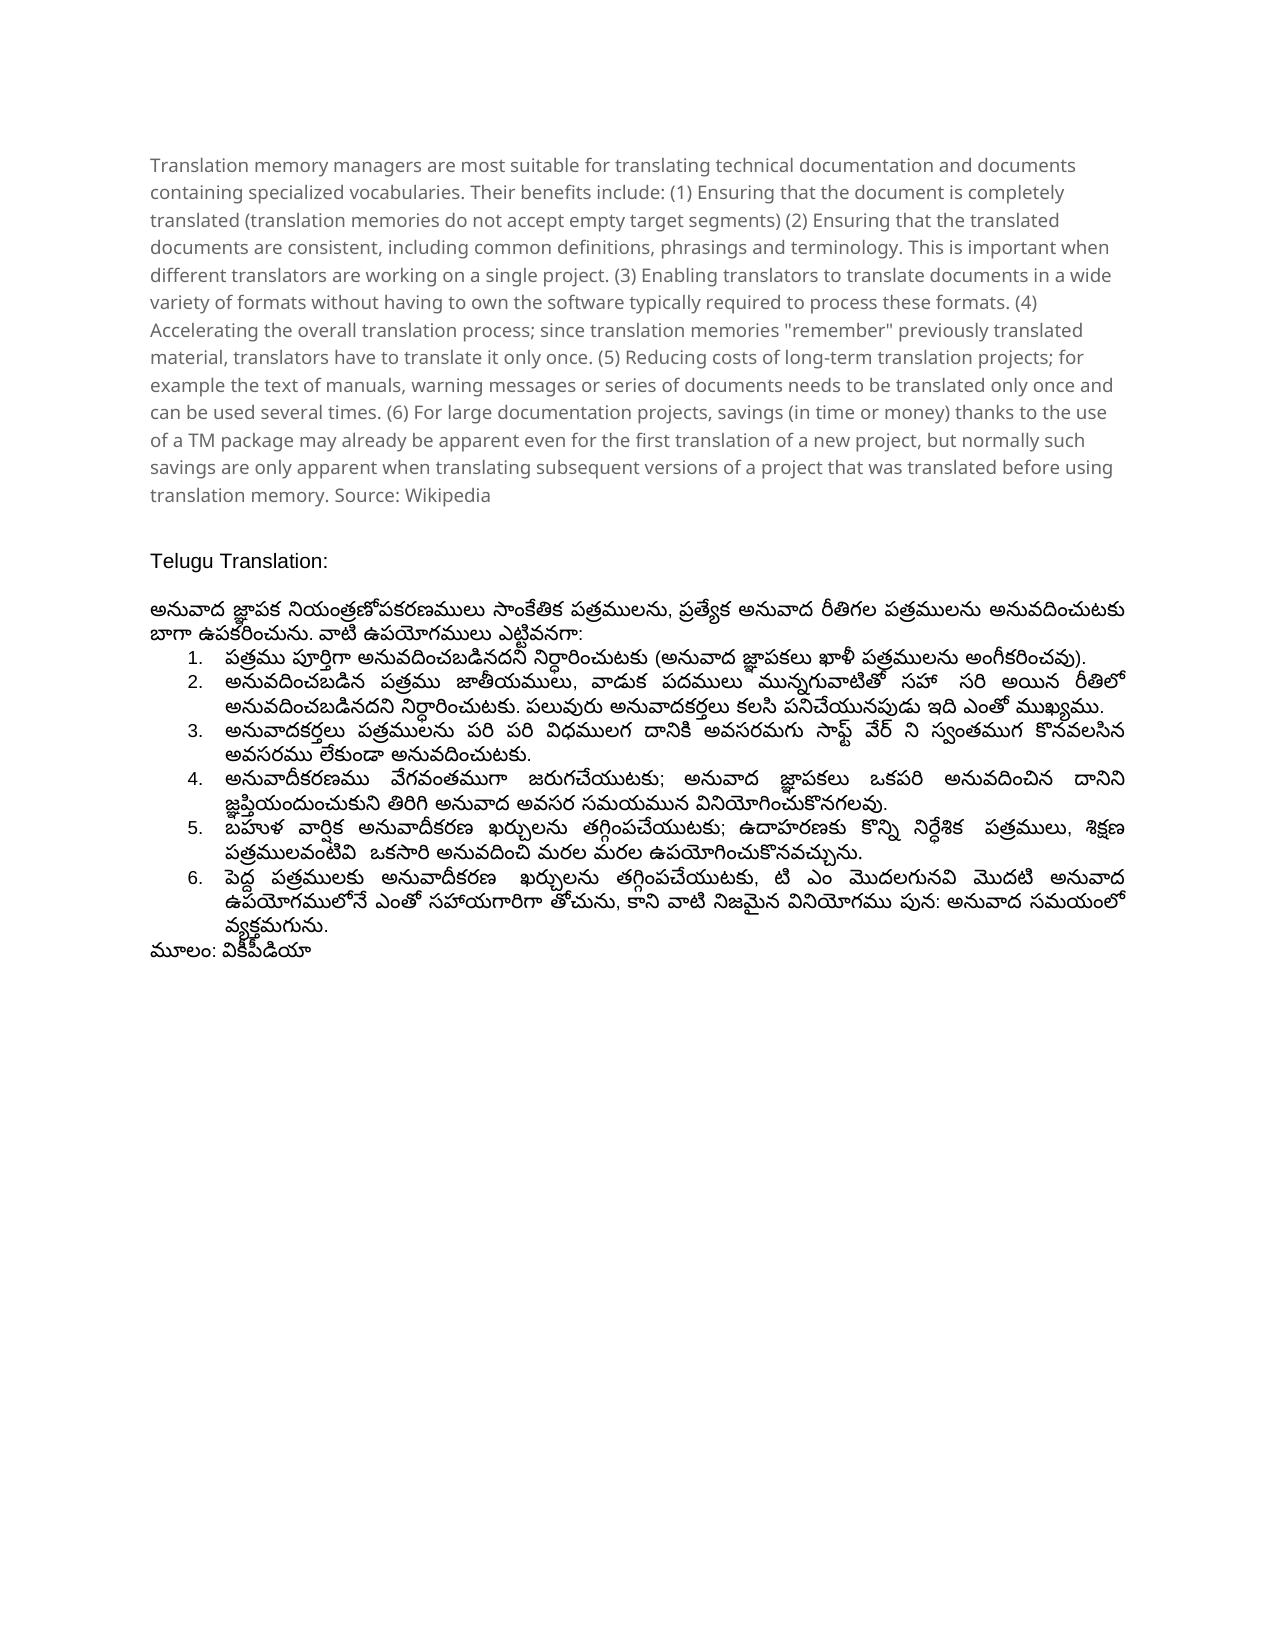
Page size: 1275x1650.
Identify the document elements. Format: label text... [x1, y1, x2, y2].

list అనువాదకర్తలు పత్రములను పరి పరి విధములగ దానికి అవసరమగు సాఫ్ట్ వేర్ ని స్వంతముగ కొనవలసిన అవసరము లేకుండా అనువదించుటకు. [187, 718, 1125, 766]
list అనువదించబడిన పత్రము జాతీయములు, వాడుక పదములు మున్నగువాటితో సహా సరి అయిన రీతిలో అనువదించబడినదని నిర్ధారించుటకు. పలువురు అనువాదకర్తలు కలసి పనిచేయునపుడు ఇది ఎంతో ముఖ్యము. [187, 669, 1125, 718]
text Translation memory managers are most suitable for translating technical documentation and documents containing specialized vocabularies. Their benefits include: (1) Ensuring that the document is completely translated (translation memories do not accept empty target segments) (2) Ensuring that the translated documents are consistent, including common definitions, phrasings and terminology. This is important when different translators are working on a single project. (3) Enabling translators to translate documents in a wide variety of formats without having to own the software typically required to process these formats. (4) Accelerating the overall translation process; since translation memories "remember" previously translated material, translators have to translate it only once. (5) Reducing costs of long-term translation projects; for example the text of manuals, warning messages or series of documents needs to be translated only once and can be used several times. (6) For large documentation projects, savings (in time or money) thanks to the use of a TM package may already be apparent even for the first translation of a new project, but normally such savings are only apparent when translating subsequent versions of a project that was translated before using translation memory. Source: Wikipedia [150, 150, 1125, 507]
list అనువాదీకరణము వేగవంతముగా జరుగచేయుటకు; అనువాద జ్ఞాపకలు ఒకపరి అనువదించిన దానిని జ్ఞప్తియందుంచుకుని తిరిగి అనువాద అవసర సమయమున వినియోగించుకొనగలవు. [187, 766, 1125, 815]
list బహుళ వార్షిక అనువాదీకరణ ఖర్చులను తగ్గింపచేయుటకు; ఉదాహరణకు కొన్ని నిర్ధేశిక పత్రములు, శిక్షణ పత్రములవంటివి ఒకసారి అనువదించి మరల మరల ఉపయోగించుకొనవచ్చును. [187, 815, 1125, 865]
list పత్రము పూర్తిగా అనువదించబడినదని నిర్ధారించుటకు (అనువాద జ్ఞాపకలు ఖాళీ పత్రములను అంగీకరించవు). [187, 645, 1125, 669]
text అనువాద జ్ఞాపక నియంత్రణోపకరణములు సాంకేతిక పత్రములను, ప్రత్యేక అనువాద రీతిగల పత్రములను అనువదించుటకు బాగా ఉపకరించును. వాటి ఉపయోగములు ఎట్టివనగా: [150, 597, 1125, 645]
list పెద్ద పత్రములకు అనువాదీకరణ ఖర్చులను తగ్గింపచేయుటకు, టి ఎం మొదలగునవి మొదటి అనువాద ఉపయోగములోనే ఎంతో సహాయగారిగా తోచును, కాని వాటి నిజమైన వినియోగము పున: అనువాద సమయంలో వ్యక్తమగును. [187, 865, 1125, 938]
text Telugu Translation: [150, 549, 1125, 573]
text మూలం: వికీపీడియా [150, 938, 1125, 962]
